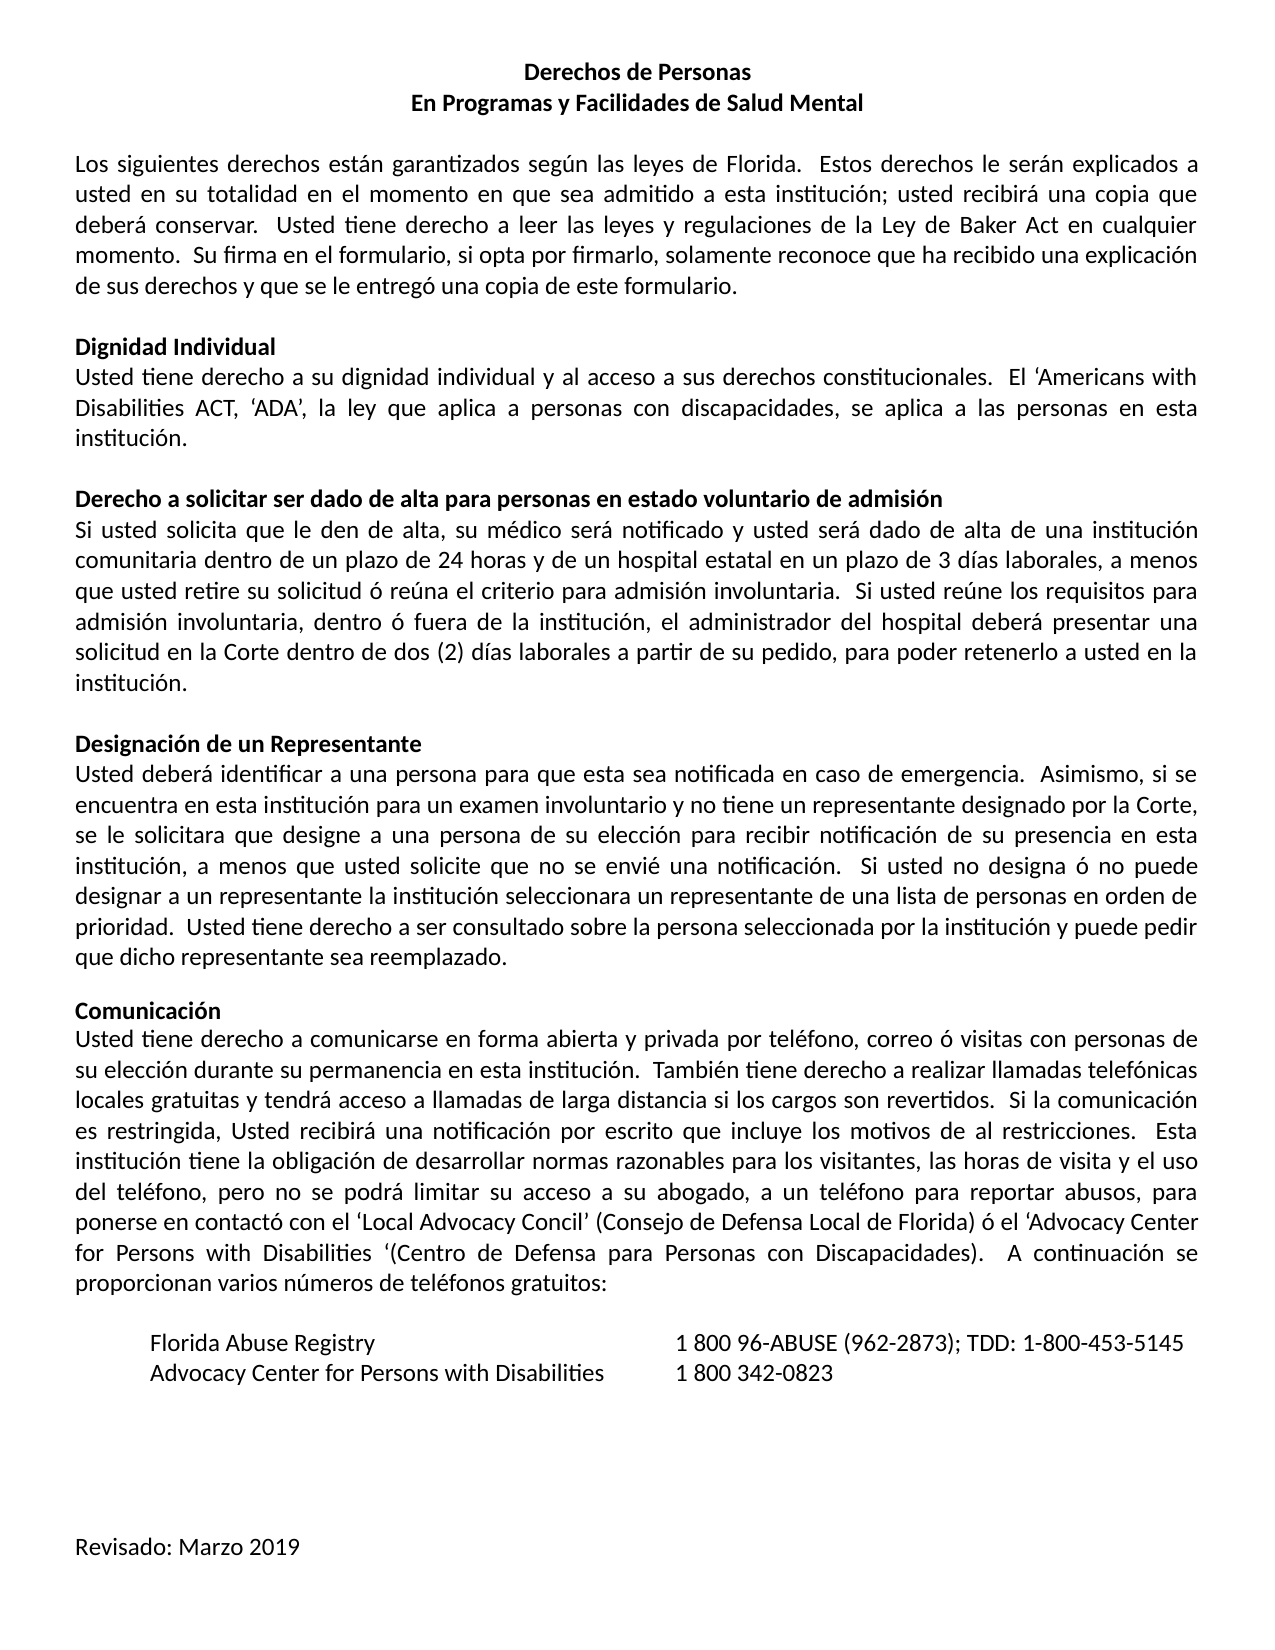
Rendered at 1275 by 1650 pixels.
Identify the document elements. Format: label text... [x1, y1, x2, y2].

text En Programas y Facilidades de Salud Mental [75, 87, 1200, 117]
text Dignidad Individual [75, 331, 1200, 361]
text Advocacy Center for Persons with Disabilities 1 800 342-0823 [75, 1357, 1200, 1388]
text Designación de un Representante [75, 728, 1200, 758]
text Florida Abuse Registry 1 800 96-ABUSE (962-2873); TDD: 1-800-453-5145 [75, 1327, 1200, 1357]
text Derecho a solicitar ser dado de alta para personas en estado voluntario de admisión [75, 483, 1200, 514]
text Usted deberá identificar a una persona para que esta sea notificada en caso de emergencia. Asimismo, si se encuentra en esta institución para un examen involuntario y no tiene un representante designado por la Corte, se le solicitara que designe a una persona de su elección para recibir notificación de su presencia en esta institución, a menos que usted solicite que no se envié una notificación. Si usted no designa ó no puede designar a un representante la institución seleccionara un representante de una lista de personas en orden de prioridad. Usted tiene derecho a ser consultado sobre la persona seleccionada por la institución y puede pedir que dicho representante sea reemplazado. [75, 758, 1200, 972]
text Usted tiene derecho a su dignidad individual y al acceso a sus derechos constitucionales. El ‘Americans with Disabilities ACT, ‘ADA’, la ley que aplica a personas con discapacidades, se aplica a las personas en esta institución. [75, 361, 1200, 453]
text Los siguientes derechos están garantizados según las leyes de Florida. Estos derechos le serán explicados a usted en su totalidad en el momento en que sea admitido a esta institución; usted recibirá una copia que deberá conservar. Usted tiene derecho a leer las leyes y regulaciones de la Ley de Baker Act en cualquier momento. Su firma en el formulario, si opta por firmarlo, solamente reconoce que ha recibido una explicación de sus derechos y que se le entregó una copia de este formulario. [75, 148, 1200, 300]
text Si usted solicita que le den de alta, su médico será notificado y usted será dado de alta de una institución comunitaria dentro de un plazo de 24 horas y de un hospital estatal en un plazo de 3 días laborales, a menos que usted retire su solicitud ó reúna el criterio para admisión involuntaria. Si usted reúne los requisitos para admisión involuntaria, dentro ó fuera de la institución, el administrador del hospital deberá presentar una solicitud en la Corte dentro de dos (2) días laborales a partir de su pedido, para poder retenerlo a usted en la institución. [75, 514, 1200, 697]
text Usted tiene derecho a comunicarse en forma abierta y privada por teléfono, correo ó visitas con personas de su elección durante su permanencia en esta institución. También tiene derecho a realizar llamadas telefónicas locales gratuitas y tendrá acceso a llamadas de larga distancia si los cargos son revertidos. Si la comunicación es restringida, Usted recibirá una notificación por escrito que incluye los motivos de al restricciones. Esta institución tiene la obligación de desarrollar normas razonables para los visitantes, las horas de visita y el uso del teléfono, pero no se podrá limitar su acceso a su abogado, a un teléfono para reportar abusos, para ponerse en contactó con el ‘Local Advocacy Concil’ (Consejo de Defensa Local de Florida) ó el ‘Advocacy Center for Persons with Disabilities ‘(Centro de Defensa para Personas con Discapacidades). A continuación se proporcionan varios números de teléfonos gratuitos: [75, 1023, 1200, 1298]
text Derechos de Personas [75, 56, 1200, 87]
text Comunicación [75, 1002, 1200, 1023]
